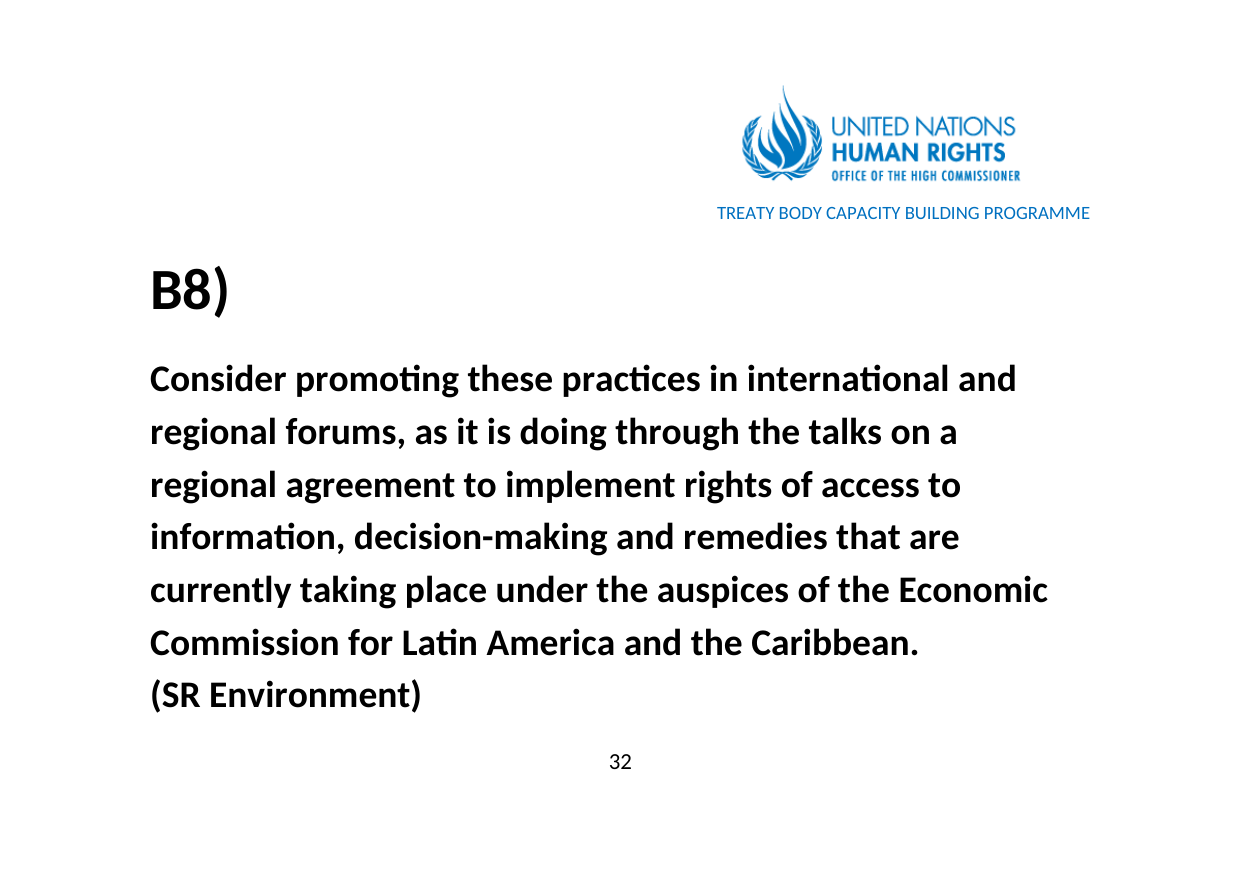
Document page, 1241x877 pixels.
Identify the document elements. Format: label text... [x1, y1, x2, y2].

picture [729, 73, 1036, 202]
text B8) [150, 252, 1090, 324]
text Consider promoting these practices in international and regional forums, as it is doing through the talks on a regional agreement to implement rights of access to information, decision-making and remedies that are currently taking place under the auspices of the Economic Commission for Latin America and the Caribbean. (SR Environment) [150, 355, 1090, 717]
